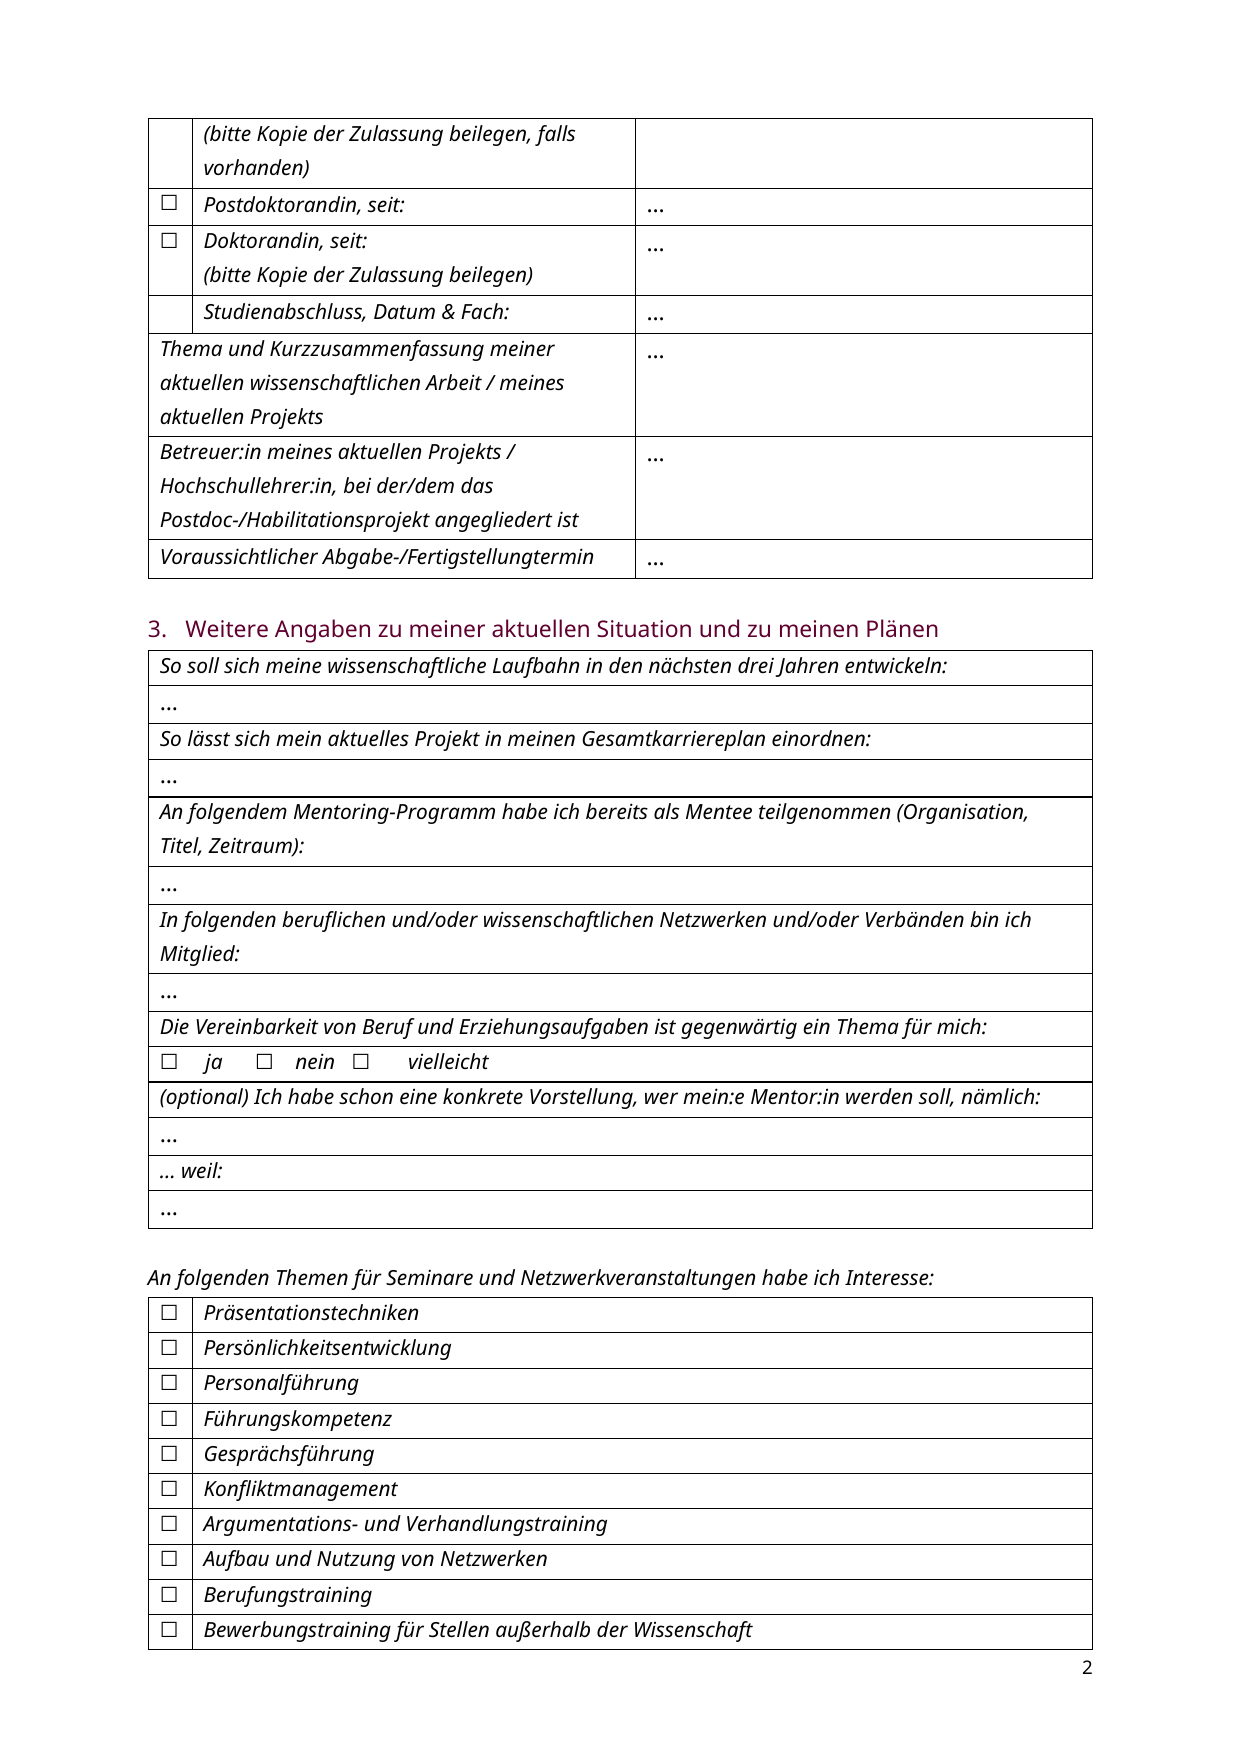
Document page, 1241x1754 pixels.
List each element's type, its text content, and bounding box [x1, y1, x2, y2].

table_cell Studienabschluss, Datum & Fach: [193, 296, 635, 333]
table_cell [149, 1191, 1092, 1228]
table_cell Personalführung [193, 1369, 1092, 1403]
table_cell Aufbau und Nutzung von Netzwerken [193, 1545, 1092, 1579]
text An folgenden Themen für Seminare und Netzwerkveranstaltungen habe ich Interesse: [148, 1263, 1092, 1291]
table_cell Persönlichkeitsentwicklung [193, 1333, 1092, 1367]
table_header Präsentationstechniken [193, 1298, 1092, 1332]
table_cell In folgenden beruflichen und/oder wissenschaftlichen Netzwerken und/oder Verbänden bin ich Mitglied: [149, 905, 1092, 973]
table_cell Doktorandin, seit: (bitte Kopie der Zulassung beilegen) [193, 226, 635, 295]
table_cell Postdoktorandin, seit: [193, 189, 635, 225]
table_cell [149, 296, 192, 333]
table_header So soll sich meine wissenschaftliche Laufbahn in den nächsten drei Jahren entwickeln: [149, 651, 1092, 685]
table_cell ja nein vielleicht [149, 1047, 1092, 1081]
table_cell Thema und Kurzzusammenfassung meiner aktuellen wissenschaftlichen Arbeit / meines aktuellen Projekts [149, 334, 635, 436]
table_cell Konfliktmanagement [193, 1474, 1092, 1508]
table_cell [636, 334, 1092, 436]
table_cell Betreuer:in meines aktuellen Projekts / Hochschullehrer:in, bei der/dem das Postdoc-/Habilitationsprojekt angegliedert ist [149, 437, 635, 539]
table_cell Bewerbungstraining für Stellen außerhalb der Wissenschaft [193, 1615, 1092, 1649]
table_cell (optional) Ich habe schon eine konkrete Vorstellung, wer mein:e Mentor:in werden soll, nämlich: [149, 1083, 1092, 1117]
table_cell [149, 1118, 1092, 1155]
table_cell Argumentations- und Verhandlungstraining [193, 1509, 1092, 1543]
list Weitere Angaben zu meiner aktuellen Situation und zu meinen Plänen [148, 612, 1092, 644]
table_cell So lässt sich mein aktuelles Projekt in meinen Gesamtkarriereplan einordnen: [149, 724, 1092, 758]
table_cell [149, 974, 1092, 1011]
table_cell [149, 867, 1092, 904]
table_cell [149, 760, 1092, 796]
table_cell An folgendem Mentoring-Programm habe ich bereits als Mentee teilgenommen (Organisation, Titel, Zeitraum): [149, 798, 1092, 866]
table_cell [193, 119, 635, 187]
table_cell [149, 686, 1092, 723]
table_cell Voraussichtlicher Abgabe-/Fertigstellungtermin [149, 540, 635, 577]
table_cell Führungskompetenz [193, 1404, 1092, 1438]
table_cell Berufungstraining [193, 1580, 1092, 1614]
table_cell Gesprächsführung [193, 1439, 1092, 1473]
table_cell Die Vereinbarkeit von Beruf und Erziehungsaufgaben ist gegenwärtig ein Thema für mich: [149, 1012, 1092, 1046]
table_cell … weil: [149, 1156, 1092, 1190]
